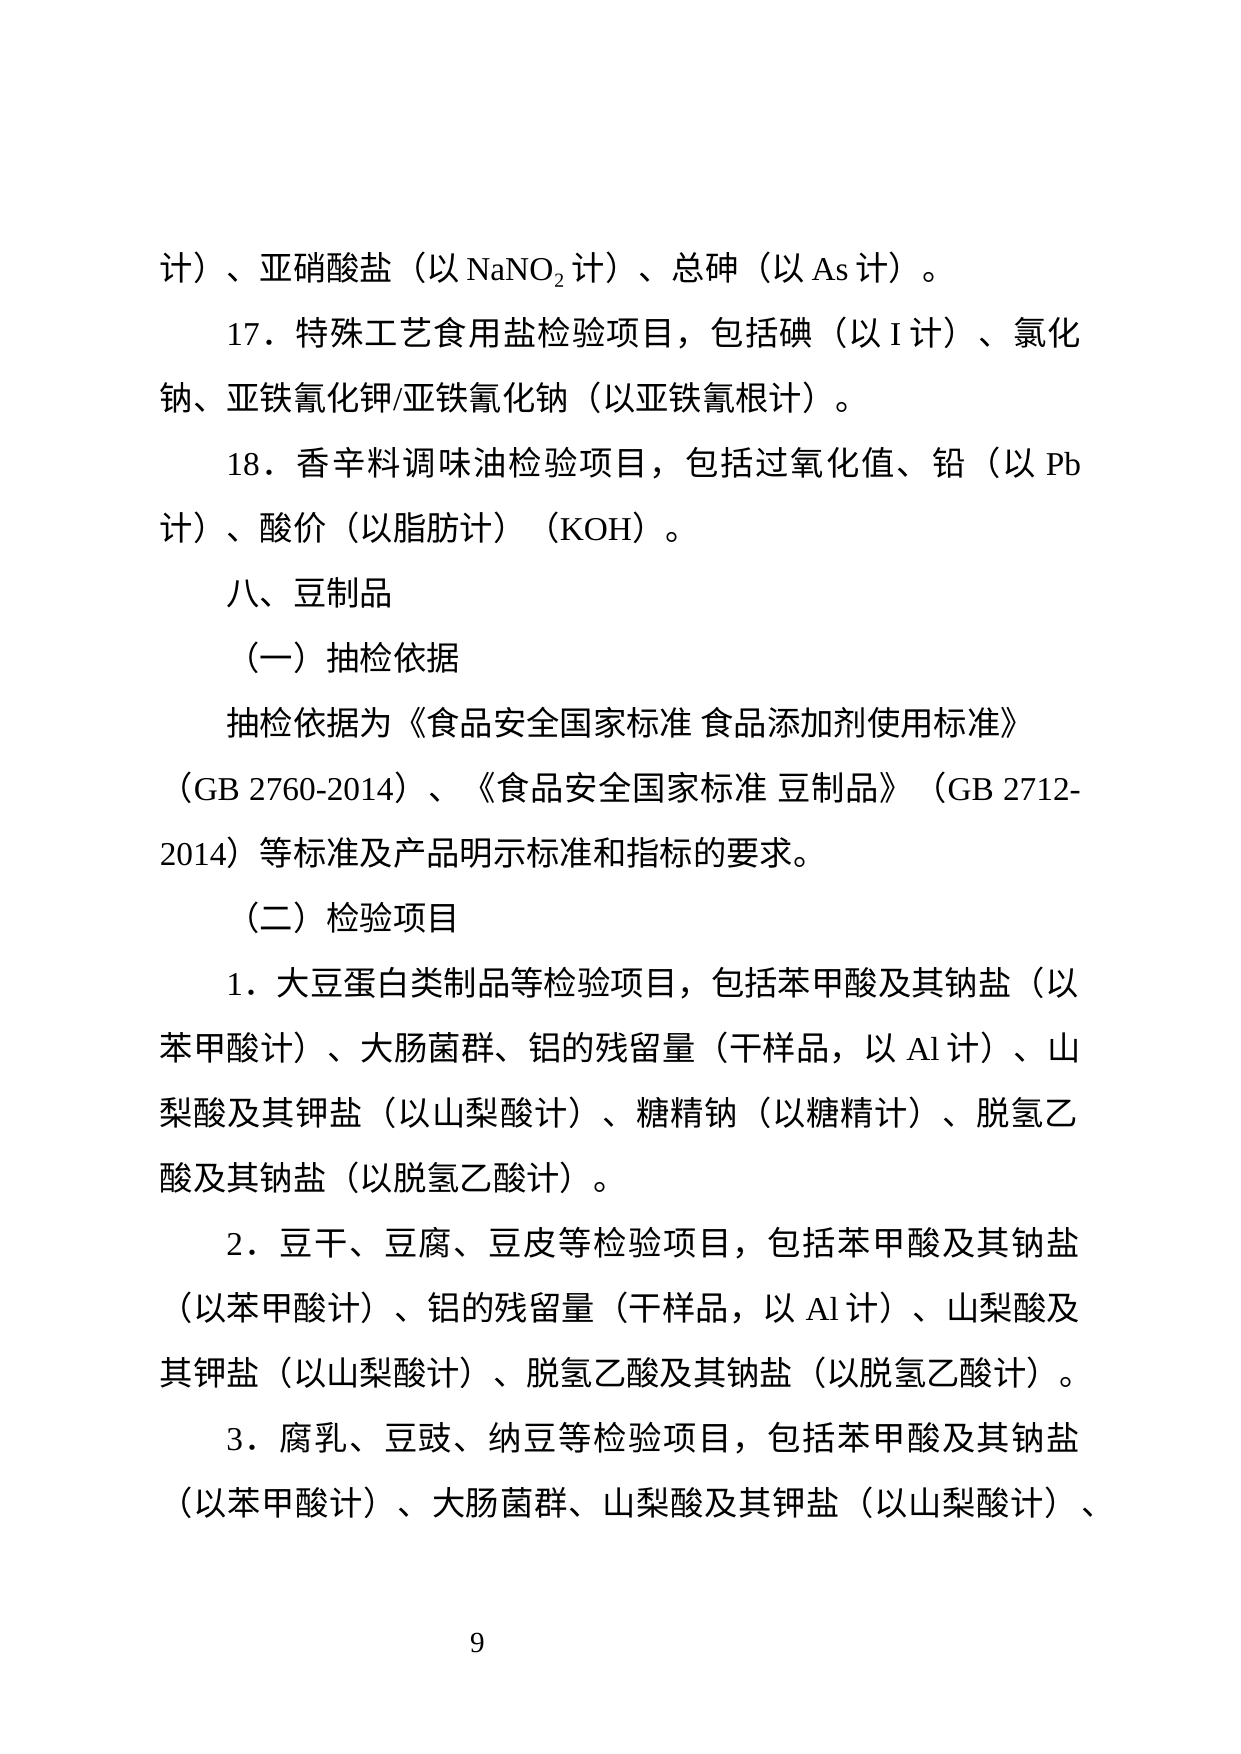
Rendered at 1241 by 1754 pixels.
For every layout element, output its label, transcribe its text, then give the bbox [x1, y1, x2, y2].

text 1．大豆蛋白类制品等检验项目，包括苯甲酸及其钠盐（以苯甲酸计）、大肠菌群、铝的残留量（干样品，以Al计）、山梨酸及其钾盐（以山梨酸计）、糖精钠（以糖精计）、脱氢乙酸及其钠盐（以脱氢乙酸计）。 [159, 948, 1081, 1208]
text 八、豆制品 [159, 558, 1081, 623]
text （二）检验项目 [159, 883, 1081, 948]
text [159, 233, 1081, 298]
text （一）抽检依据 [159, 623, 1081, 688]
text 17．特殊工艺食用盐检验项目，包括碘（以I计）、氯化钠、亚铁氰化钾/亚铁氰化钠（以亚铁氰根计）。 [159, 298, 1081, 428]
text 18．香辛料调味油检验项目，包括过氧化值、铅（以Pb计）、酸价（以脂肪计）（KOH）。 [159, 428, 1081, 558]
text 抽检依据为《食品安全国家标准 食品添加剂使用标准》 [159, 688, 1081, 753]
text （GB 2760-2014）、《食品安全国家标准 豆制品》（GB 2712-2014）等标准及产品明示标准和指标的要求。 [159, 753, 1081, 883]
text 2．豆干、豆腐、豆皮等检验项目，包括苯甲酸及其钠盐（以苯甲酸计）、铝的残留量（干样品，以Al计）、山梨酸及其钾盐（以山梨酸计）、脱氢乙酸及其钠盐（以脱氢乙酸计）。 [159, 1208, 1081, 1403]
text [159, 1403, 1081, 1533]
